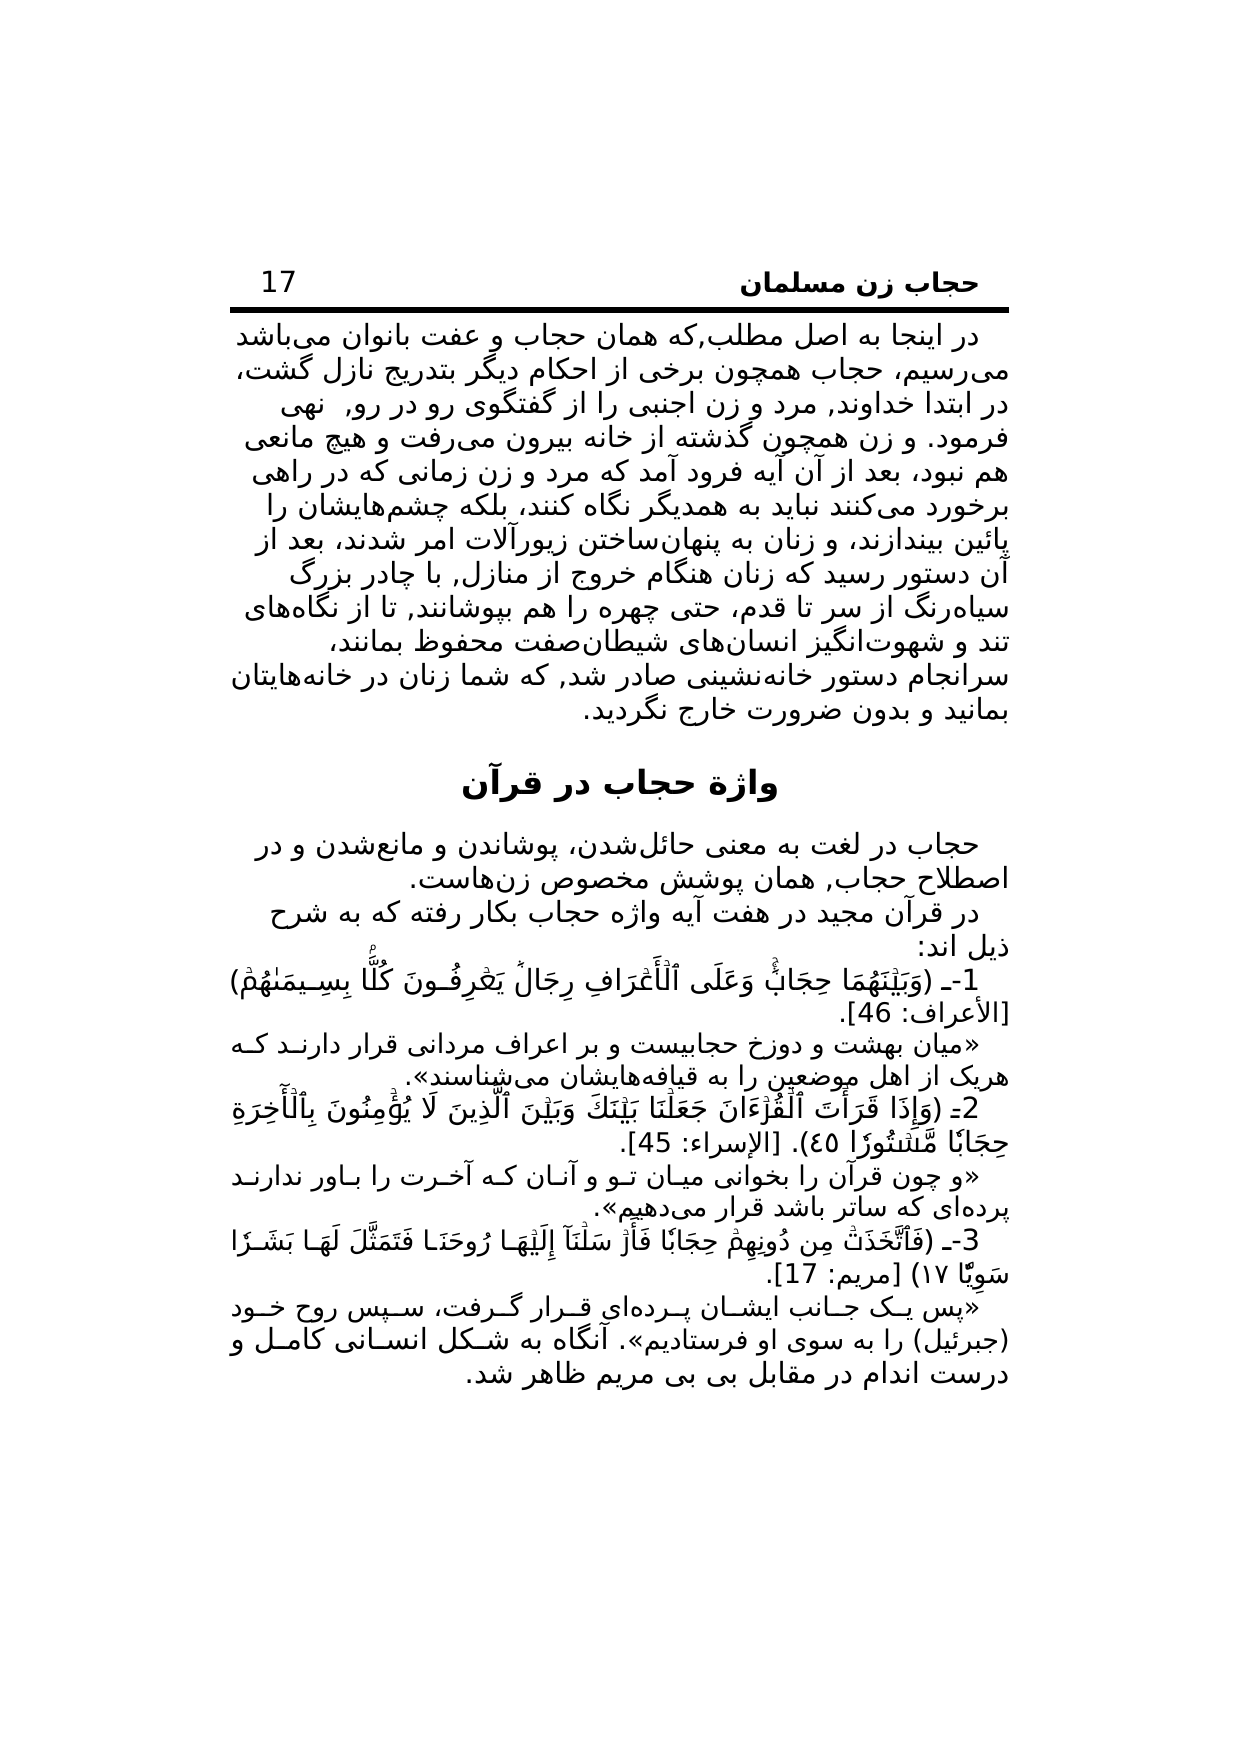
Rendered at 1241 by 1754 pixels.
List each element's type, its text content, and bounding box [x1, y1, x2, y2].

text «میان بهشت و دوزخ حجابیست و بر اعراف مردانی قرار دارند که هریک از اهل موضعین را به قیافه‌هایشان می‌شناسند». [230, 1029, 1010, 1092]
text «و چون قرآن را بخوانی میان تو و آنان که آخرت را باور ندارند پرده‌ای که ساتر باشد قرار می‌دهیم». [230, 1160, 1010, 1223]
text 3- ﴿فَٱتَّخَذَتۡ مِن دُونِهِمۡ حِجَابٗا فَأَرۡسَلۡنَآ إِلَيۡهَا رُوحَنَا فَتَمَثَّلَ لَهَا بَشَرٗا سَوِيّٗا ١٧﴾ [مریم: 17]. [230, 1223, 1010, 1291]
text در اینجا به اصل مطلب,که همان حجاب و عفت بانوان می‌باشد می‌رسیم، حجاب همچون برخی از احکام دیگر بتدریج نازل گشت، در ابتدا خداوند, مرد و زن اجنبی را از گفتگوی رو در رو, نهی فرمود. و زن همچون گذشته از خانه بیرون می‌رفت و هیچ مانعی هم نبود، بعد از آن آیه فرود آمد که مرد و زن زمانی که در راهی برخورد می‌کنند نباید به همدیگر نگاه کنند، بلکه چشم‌هایشان را پائین بیندازند، و زنان به پنهان‌ساختن زیورآلات امر شدند، بعد از آن دستور رسید که زنان هنگام خروج از منازل, با چادر بزرگ سیاه‌رنگ از سر تا قدم، حتی چهره را هم بپوشانند, تا از نگاه‌های تند و شهوت‌انگیز انسان‌های شیطان‌صفت محفوظ بمانند، سرانجام دستور خانه‌نشینی صادر شد, که شما زنان در خانه‌هایتان بمانید و بدون ضرورت خارج نگردید. [230, 318, 1010, 726]
text در قرآن مجید در هفت آیه واژه حجاب بکار رفته که به شرح ذیل اند: [230, 895, 1010, 963]
text 2- ﴿وَإِذَا قَرَأۡتَ ٱلۡقُرۡءَانَ جَعَلۡنَا بَيۡنَكَ وَبَيۡنَ ٱلَّذِينَ لَا يُؤۡمِنُونَ بِٱلۡأٓخِرَةِ حِجَابٗا مَّسۡتُورٗا ٤٥﴾. [الإسراء: 45]. [230, 1092, 1010, 1160]
text واژة حجاب در قرآن [230, 763, 1010, 802]
text حجاب در لغت به معنی حائل‌شدن، پوشاندن و مانع‌شدن و در اصطلاح حجاب, همان پوشش مخصوص زن‌هاست. [230, 827, 1010, 895]
text 1- ﴿وَبَيۡنَهُمَا حِجَابٞۚ وَعَلَى ٱلۡأَعۡرَافِ رِجَالٞ يَعۡرِفُونَ كُلَّۢا بِسِيمَىٰهُمۡ﴾ [الأعراف: 46]. [230, 963, 1010, 1029]
text «پس یک جانب ایشان پرده‌ای قرار گرفت، سپس روح خود (جبرئیل) را به سوی او فرستادیم». آنگاه به شکل انسانی کامل و درست اندام در مقابل بی بی مریم ظاهر شد. [230, 1291, 1010, 1390]
